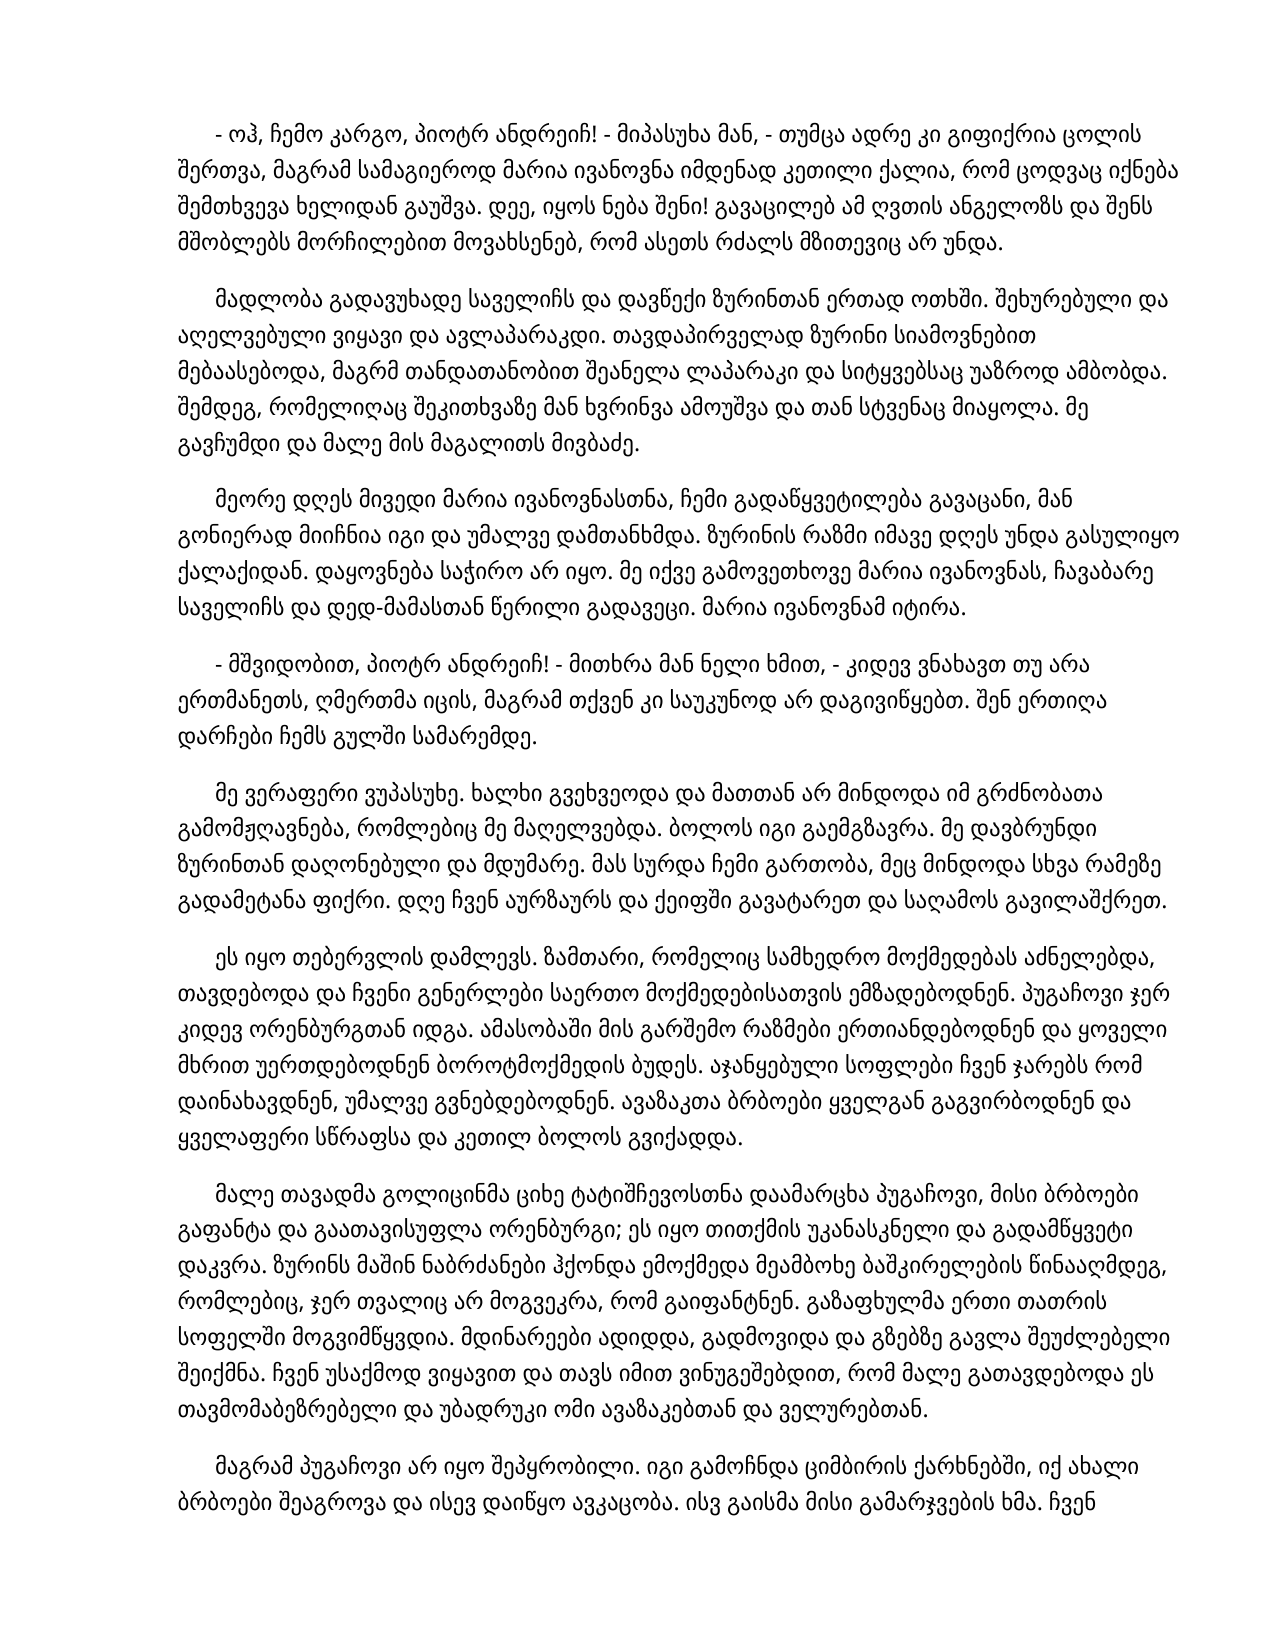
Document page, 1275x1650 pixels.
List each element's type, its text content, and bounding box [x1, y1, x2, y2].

text - ოჰ, ჩემო კარგო, პიოტრ ანდრეიჩ! - მიპასუხა მან, - თუმცა ადრე კი გიფიქრია ცოლის შერთვა, მაგრამ სამაგიეროდ მარია ივანოვნა იმდენად კეთილი ქალია, რომ ცოდვაც იქნება შემთხვევა ხელიდან გაუშვა. დეე, იყოს ნება შენი! გავაცილებ ამ ღვთის ანგელოზს და შენს მშობლებს მორჩილებით მოვახსენებ, რომ ასეთს რძალს მზითევიც არ უნდა. [177, 118, 1186, 257]
text - მშვიდობით, პიოტრ ანდრეიჩ! - მითხრა მან ნელი ხმით, - კიდევ ვნახავთ თუ არა ერთმანეთს, ღმერთმა იცის, მაგრამ თქვენ კი საუკუნოდ არ დაგივიწყებთ. შენ ერთიღა დარჩები ჩემს გულში სამარემდე. [177, 648, 1186, 751]
text მადლობა გადავუხადე საველიჩს და დავწექი ზურინთან ერთად ოთხში. შეხურებული და აღელვებული ვიყავი და ავლაპარაკდი. თავდაპირველად ზურინი სიამოვნებით მებაასებოდა, მაგრმ თანდათანობით შეანელა ლაპარაკი და სიტყვებსაც უაზროდ ამბობდა. შემდეგ, რომელიღაც შეკითხვაზე მან ხვრინვა ამოუშვა და თან სტვენაც მიაყოლა. მე გავჩუმდი და მალე მის მაგალითს მივბაძე. [177, 283, 1186, 458]
text მე ვერაფერი ვუპასუხე. ხალხი გვეხვეოდა და მათთან არ მინდოდა იმ გრძნობათა გამომჟღავნება, რომლებიც მე მაღელვებდა. ბოლოს იგი გაემგზავრა. მე დავბრუნდი ზურინთან დაღონებული და მდუმარე. მას სურდა ჩემი გართობა, მეც მინდოდა სხვა რამეზე გადამეტანა ფიქრი. დღე ჩვენ აურზაურს და ქეიფში გავატარეთ და საღამოს გავილაშქრეთ. [177, 776, 1186, 916]
text მეორე დღეს მივედი მარია ივანოვნასთნა, ჩემი გადაწყვეტილება გავაცანი, მან გონიერად მიიჩნია იგი და უმალვე დამთანხმდა. ზურინის რაზმი იმავე დღეს უნდა გასულიყო ქალაქიდან. დაყოვნება საჭირო არ იყო. მე იქვე გამოვეთხოვე მარია ივანოვნას, ჩავაბარე საველიჩს და დედ-მამასთან წერილი გადავეცი. მარია ივანოვნამ იტირა. [177, 483, 1186, 622]
text ეს იყო თებერვლის დამლევს. ზამთარი, რომელიც სამხედრო მოქმედებას აძნელებდა, თავდებოდა და ჩვენი გენერლები საერთო მოქმედებისათვის ემზადებოდნენ. პუგაჩოვი ჯერ კიდევ ორენბურგთან იდგა. ამასობაში მის გარშემო რაზმები ერთიანდებოდნენ და ყოველი მხრით უერთდებოდნენ ბოროტმოქმედის ბუდეს. აჯანყებული სოფლები ჩვენ ჯარებს რომ დაინახავდნენ, უმალვე გვნებდებოდნენ. ავაზაკთა ბრბოები ყველგან გაგვირბოდნენ და ყველაფერი სწრაფსა და კეთილ ბოლოს გვიქადდა. [177, 941, 1186, 1152]
text მალე თავადმა გოლიცინმა ციხე ტატიშჩევოსთნა დაამარცხა პუგაჩოვი, მისი ბრბოები გაფანტა და გაათავისუფლა ორენბურგი; ეს იყო თითქმის უკანასკნელი და გადამწყვეტი დაკვრა. ზურინს მაშინ ნაბრძანები ჰქონდა ემოქმედა მეამბოხე ბაშკირელების წინააღმდეგ, რომლებიც, ჯერ თვალიც არ მოგვეკრა, რომ გაიფანტნენ. გაზაფხულმა ერთი თათრის სოფელში მოგვიმწყვდია. მდინარეები ადიდდა, გადმოვიდა და გზებზე გავლა შეუძლებელი შეიქმნა. ჩვენ უსაქმოდ ვიყავით და თავს იმით ვინუგეშებდით, რომ მალე გათავდებოდა ეს თავმომაბეზრებელი და უბადრუკი ომი ავაზაკებთან და ველურებთან. [177, 1177, 1186, 1424]
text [177, 1450, 1186, 1517]
